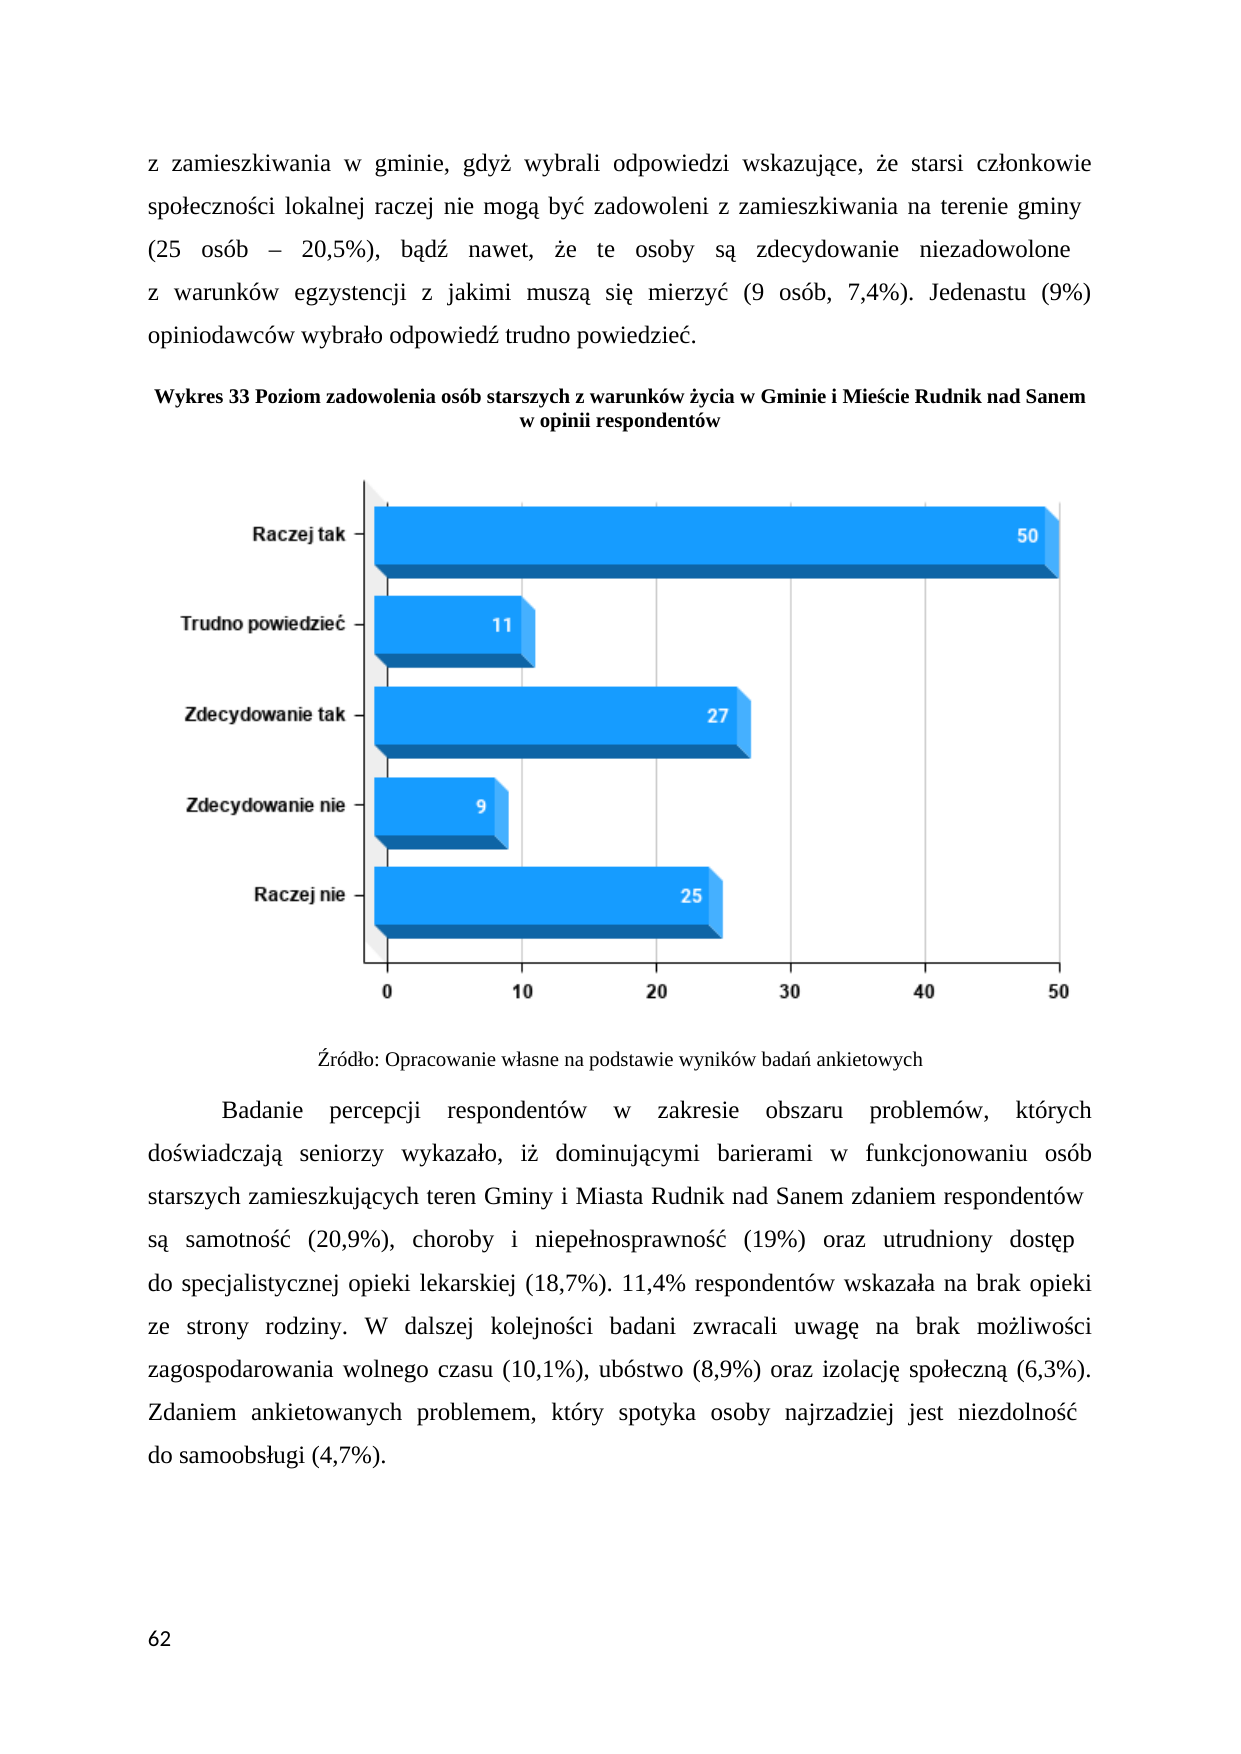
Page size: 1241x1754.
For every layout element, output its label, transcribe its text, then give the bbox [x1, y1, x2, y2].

text Źródło: Opracowanie własne na podstawie wyników badań ankietowych [148, 1047, 1093, 1071]
text Wykres 33 Poziom zadowolenia osób starszych z warunków życia w Gminie i Mieście Rudnik nad Sanem w opinii respondentów [148, 384, 1093, 432]
picture [151, 453, 1089, 1033]
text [148, 148, 1093, 349]
text Badanie percepcji respondentów w zakresie obszaru problemów, których doświadczają seniorzy wykazało, iż dominującymi barierami w funkcjonowaniu osób starszych zamieszkujących teren Gminy i Miasta Rudnik nad Sanem zdaniem respondentów są samotność (20,9%), choroby i niepełnosprawność (19%) oraz utrudniony dostęp do specjalistycznej opieki lekarskiej (18,7%). 11,4% respondentów wskazała na brak opieki ze strony rodziny. W dalszej kolejności badani zwracali uwagę na brak możliwości zagospodarowania wolnego czasu (10,1%), ubóstwo (8,9%) oraz izolację społeczną (6,3%). Zdaniem ankietowanych problemem, który spotyka osoby najrzadziej jest niezdolność do samoobsługi (4,7%). [148, 1095, 1093, 1469]
